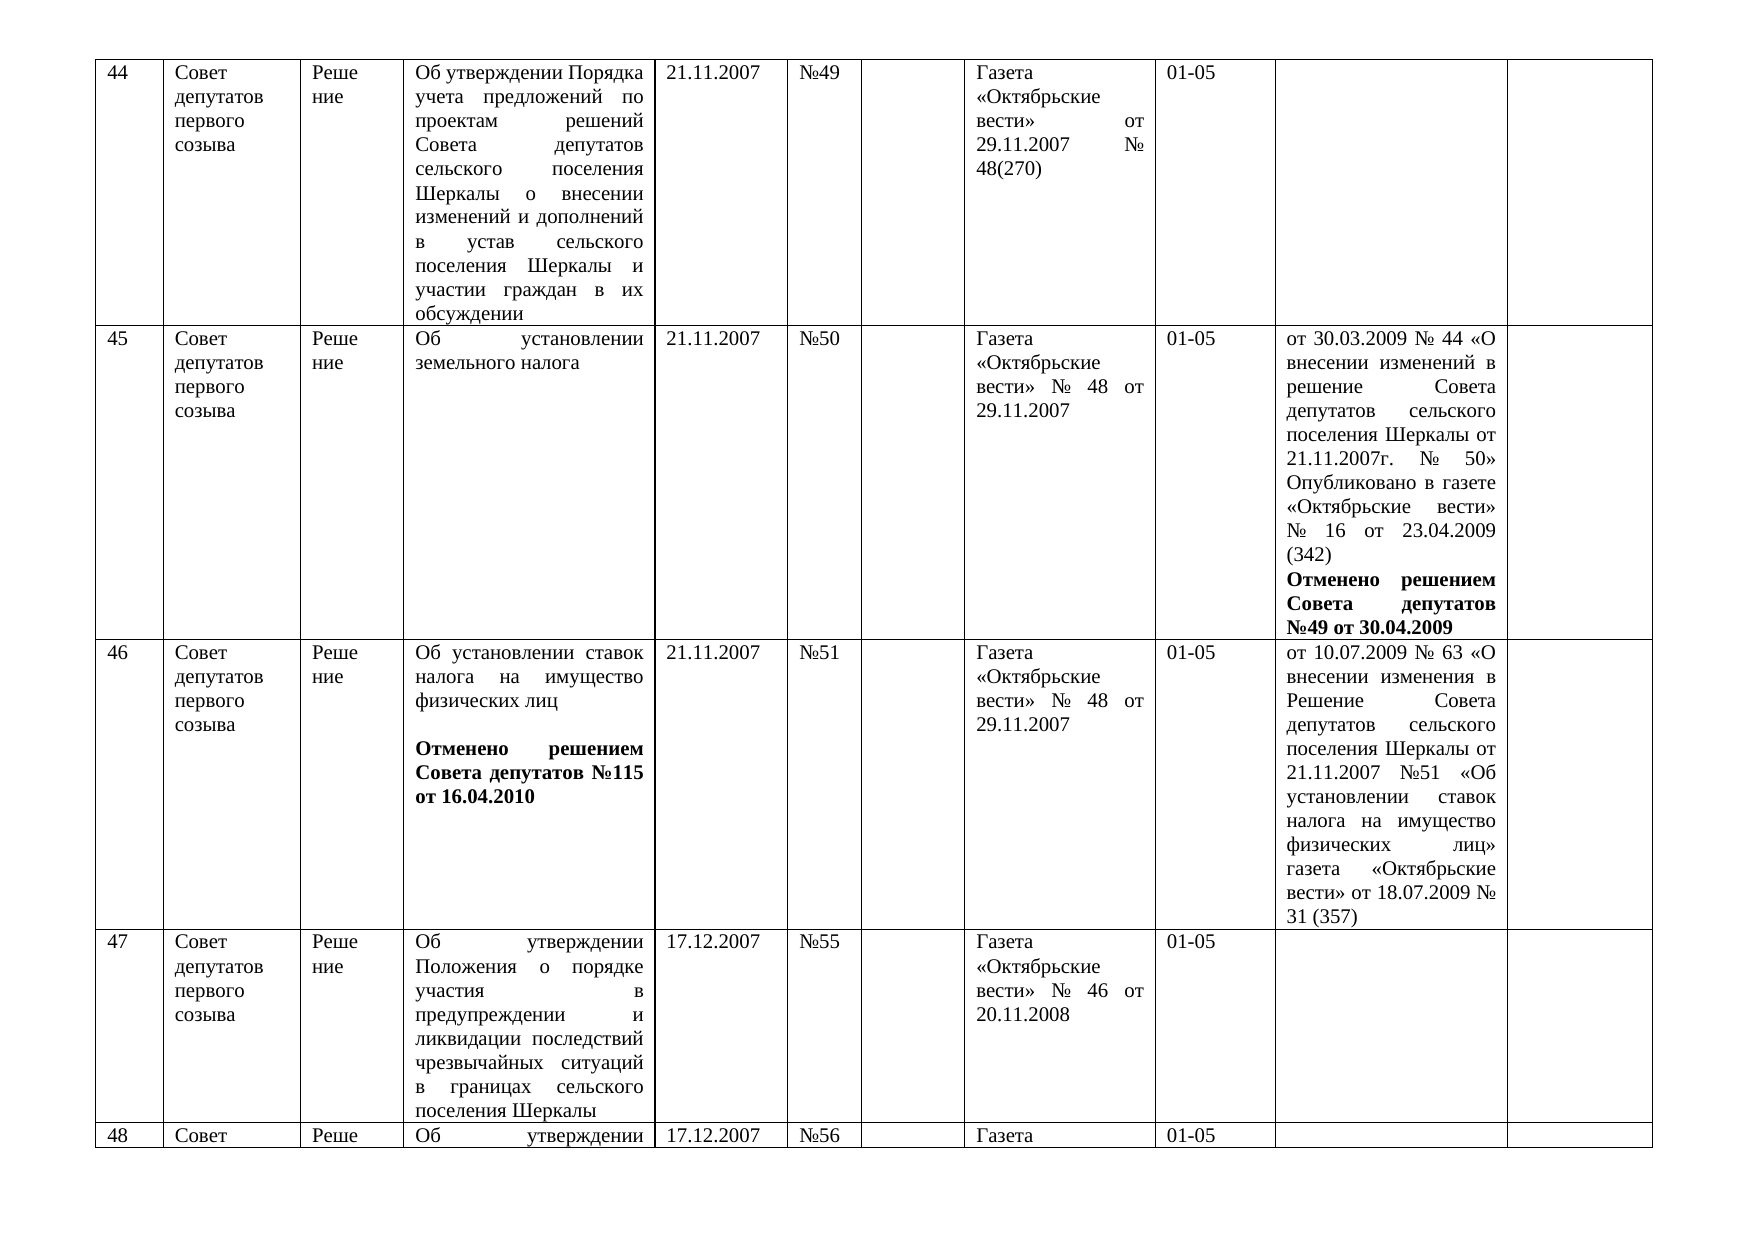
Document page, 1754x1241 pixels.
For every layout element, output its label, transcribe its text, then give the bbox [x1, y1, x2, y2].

table_cell №49 [788, 60, 861, 325]
table_cell [1508, 60, 1652, 325]
table_cell Газета «Октябрьские вести» № 48 от 29.11.2007 [965, 640, 1155, 928]
table_cell 48 [96, 1123, 163, 1147]
table_cell 01-05 [1156, 930, 1275, 1122]
table_cell [1508, 930, 1652, 1122]
table_cell [862, 1123, 964, 1147]
table_cell 01-05 [1156, 1123, 1275, 1147]
table_cell [862, 60, 964, 325]
table_cell от 10.07.2009 № 63 «О внесении изменения в Решение Совета депутатов сельского поселения Шеркалы от 21.11.2007 №51 «Об установлении ставок налога на имущество физических лиц» газета «Октябрьские вести» от 18.07.2009 № 31 (357) [1276, 640, 1507, 928]
table_cell 46 [96, 640, 163, 928]
table_cell [1508, 1123, 1652, 1147]
table_cell [862, 930, 964, 1122]
table_cell [1276, 1123, 1507, 1147]
table_cell Об установлении ставок налога на имущество физических лиц Отменено решением Совета депутатов №115 от 16.04.2010 [404, 640, 654, 928]
table_cell 21.11.2007 [656, 60, 787, 325]
table_cell 44 [96, 60, 163, 325]
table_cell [965, 1123, 1155, 1147]
table_cell Газета «Октябрьские вести» от 29.11.2007 № 48(270) [965, 60, 1155, 325]
table_cell №56 [788, 1123, 861, 1147]
table_cell [862, 640, 964, 928]
table_cell №55 [788, 930, 861, 1122]
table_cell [404, 1123, 654, 1147]
table_cell Реше ние [301, 1123, 403, 1147]
table_cell [862, 326, 964, 639]
table_cell Об утверждении Порядка учета предложений по проектам решений Совета депутатов сельского поселения Шеркалы о внесении изменений и дополнений в устав сельского поселения Шеркалы и участии граждан в их обсуждении [404, 60, 654, 325]
table_cell Реше ние [301, 640, 403, 928]
table_cell Газета «Октябрьские вести» № 48 от 29.11.2007 [965, 326, 1155, 639]
table_cell Совет депутатов первого созыва [164, 640, 300, 928]
table_cell 01-05 [1156, 326, 1275, 639]
table_cell Реше ние [301, 60, 403, 325]
table_cell [1508, 326, 1652, 639]
table_cell №50 [788, 326, 861, 639]
table_cell 01-05 [1156, 60, 1275, 325]
table_cell №51 [788, 640, 861, 928]
table_cell 45 [96, 326, 163, 639]
table_cell [1276, 60, 1507, 325]
table_cell Газета «Октябрьские вести» № 46 от 20.11.2008 [965, 930, 1155, 1122]
table_cell Реше ние [301, 930, 403, 1122]
table_cell 21.11.2007 [656, 640, 787, 928]
table_cell 17.12.2007 [656, 1123, 787, 1147]
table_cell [164, 1123, 300, 1147]
table_cell 17.12.2007 [656, 930, 787, 1122]
table_cell Совет депутатов первого созыва [164, 930, 300, 1122]
table_cell Реше ние [301, 326, 403, 639]
table_cell от 30.03.2009 № 44 «О внесении изменений в решение Совета депутатов сельского поселения Шеркалы от 21.11.2007г. № 50» Опубликовано в газете «Октябрьские вести» № 16 от 23.04.2009 (342) Отменено решением Совета депутатов №49 от 30.04.2009 [1276, 326, 1507, 639]
table_cell 47 [96, 930, 163, 1122]
table_cell Об установлении земельного налога [404, 326, 654, 639]
table_cell 01-05 [1156, 640, 1275, 928]
table_cell Совет депутатов первого созыва [164, 326, 300, 639]
table_cell [1276, 930, 1507, 1122]
table_cell [1508, 640, 1652, 928]
table_cell 21.11.2007 [656, 326, 787, 639]
table_cell Об утверждении Положения о порядке участия в предупреждении и ликвидации последствий чрезвычайных ситуаций в границах сельского поселения Шеркалы [404, 930, 654, 1122]
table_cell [164, 60, 300, 325]
